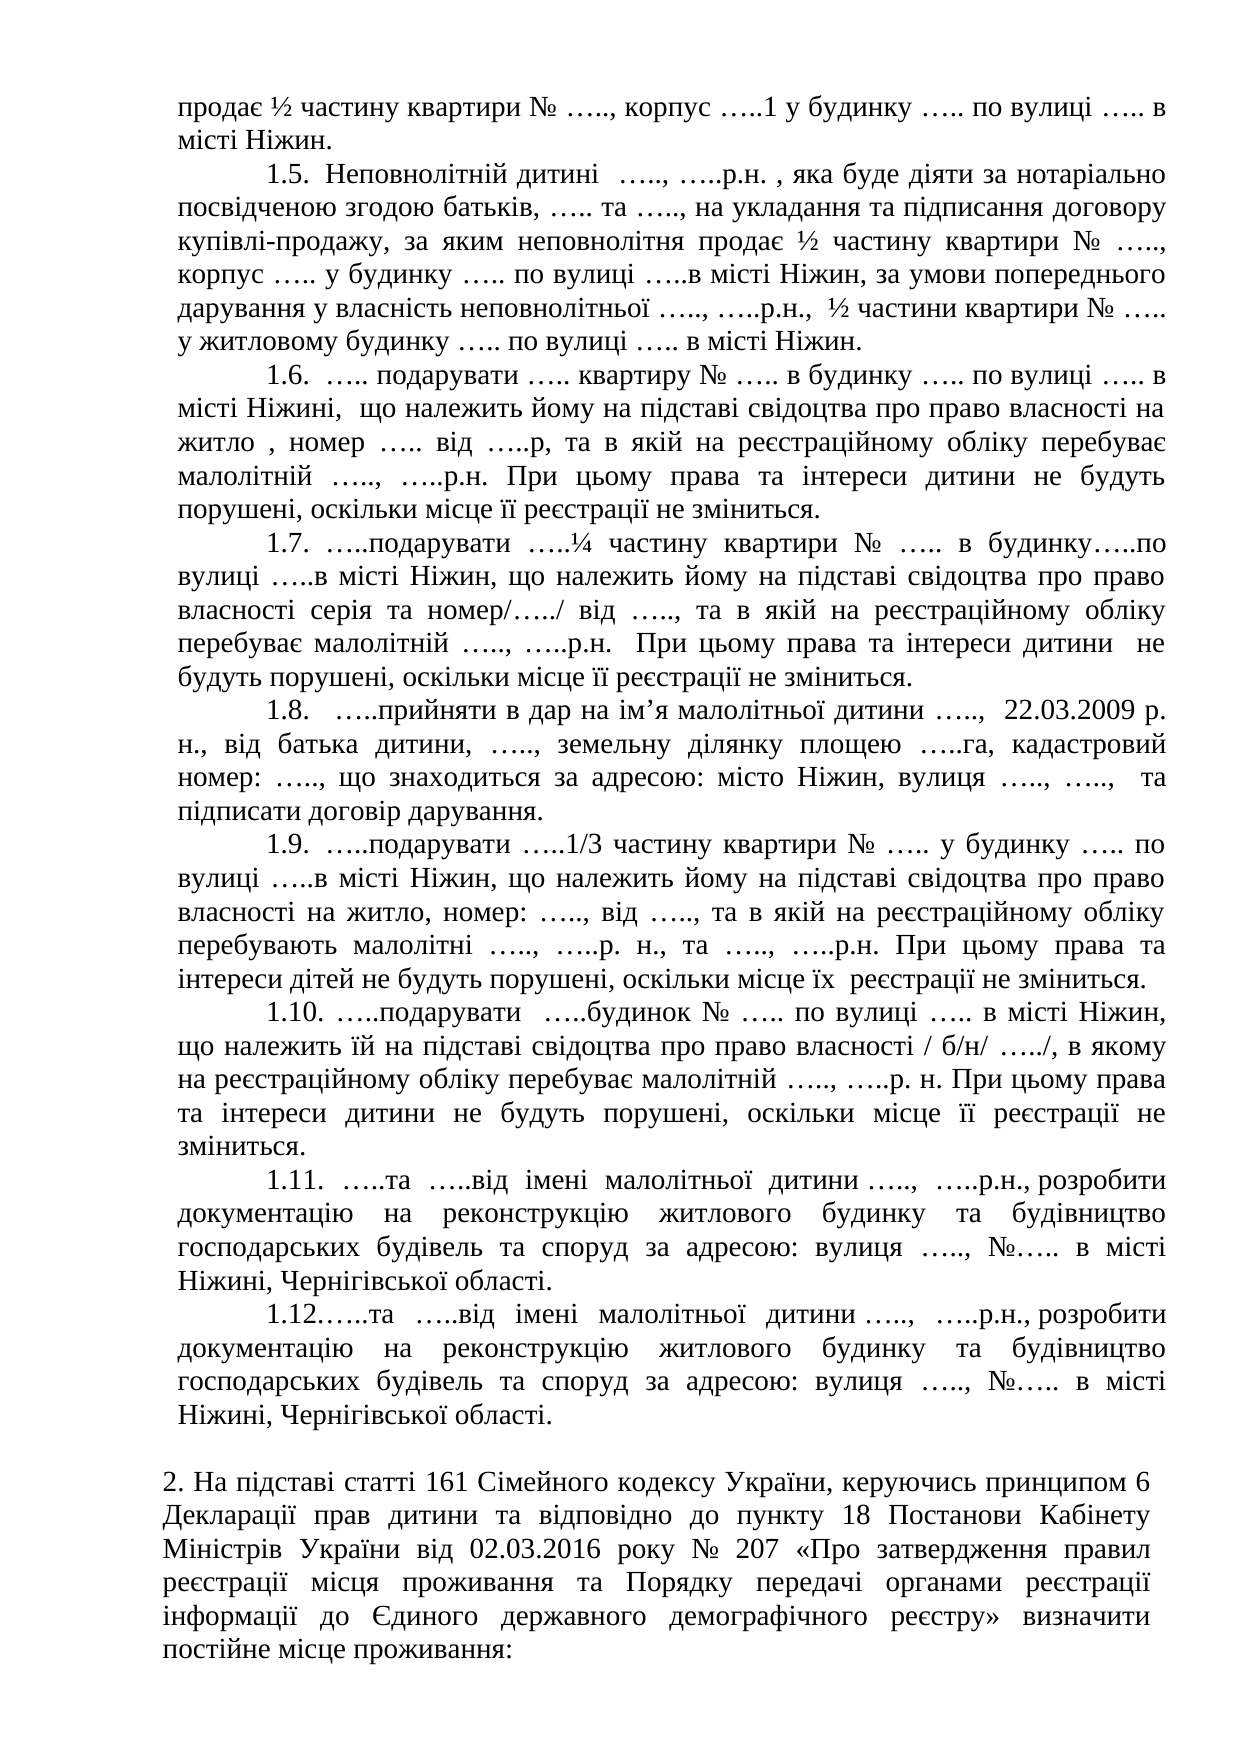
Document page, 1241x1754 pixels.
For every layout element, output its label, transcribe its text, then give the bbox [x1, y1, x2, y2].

list …..прийняти в дар на ім’я малолітньої дитини ….., 22.03.2009 р. н., від батька дитини, ….., земельну ділянку площею …..га, кадастровий номер: ….., що знаходиться за адресою: місто Ніжин, вулиця ….., ….., та підписати договір дарування. [177, 692, 1166, 827]
list …..подарувати …..¼ частину квартири № ….. в будинку…..по вулиці …..в місті Ніжин, що належить йому на підставі свідоцтва про право власності серія та номер/…../ від ….., та в якій на реєстраційному обліку перебуває малолітній ….., …..р.н. При цьому права та інтереси дитини не будуть порушені, оскільки місце її реєстрації не зміниться. [177, 525, 1166, 692]
list …..та …..від імені малолітньої дитини ….., …..р.н., розробити документацію на реконструкцію житлового будинку та будівництво господарських будівель та споруд за адресою: вулиця ….., №….. в місті Ніжині, Чернігівської області. [177, 1162, 1166, 1296]
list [177, 89, 1166, 156]
list …..подарувати …..будинок № ….. по вулиці ….. в місті Ніжин, що належить їй на підставі свідоцтва про право власності / б/н/ …../, в якому на реєстраційному обліку перебуває малолітній ….., …..р. н. При цьому права та інтереси дитини не будуть порушені, оскільки місце її реєстрації не зміниться. [177, 994, 1166, 1162]
list ….. подарувати ….. квартиру № ….. в будинку ….. по вулиці ….. в місті Ніжині, що належить йому на підставі свідоцтва про право власності на житло , номер ….. від …..р, та в якій на реєстраційному обліку перебуває малолітній ….., …..р.н. При цьому права та інтереси дитини не будуть порушені, оскільки місце її реєстрації не зміниться. [177, 357, 1166, 525]
list Неповнолітній дитині ….., …..р.н. , яка буде діяти за нотаріально посвідченою згодою батьків, ….. та ….., на укладання та підписання договору купівлі-продажу, за яким неповнолітня продає ½ частину квартири № ….., корпус ….. у будинку ….. по вулиці …..в місті Ніжин, за умови попереднього дарування у власність неповнолітньої ….., …..р.н., ½ частини квартири № ….. у житловому будинку ….. по вулиці ….. в місті Ніжин. [177, 156, 1166, 357]
list …..подарувати …..1/3 частину квартири № ….. у будинку ….. по вулиці …..в місті Ніжин, що належить йому на підставі свідоцтва про право власності на житло, номер: ….., від ….., та в якій на реєстраційному обліку перебувають малолітні ….., …..р. н., та ….., …..р.н. При цьому права та інтереси дітей не будуть порушені, оскільки місце їх реєстрації не зміниться. [177, 827, 1166, 994]
list …..та …..від імені малолітньої дитини ….., …..р.н., розробити документацію на реконструкцію житлового будинку та будівництво господарських будівель та споруд за адресою: вулиця ….., №….. в місті Ніжині, Чернігівської області. [177, 1296, 1166, 1430]
text 2. На підставі статті 161 Сімейного кодексу України, керуючись принципом 6 Декларації прав дитини та відповідно до пункту 18 Постанови Кабінету Міністрів України від 02.03.2016 року № 207 «Про затвердження правил реєстрації місця проживання та Порядку передачі органами реєстрації інформації до Єдиного державного демографічного реєстру» визначити постійне місце проживання: [162, 1464, 1152, 1665]
